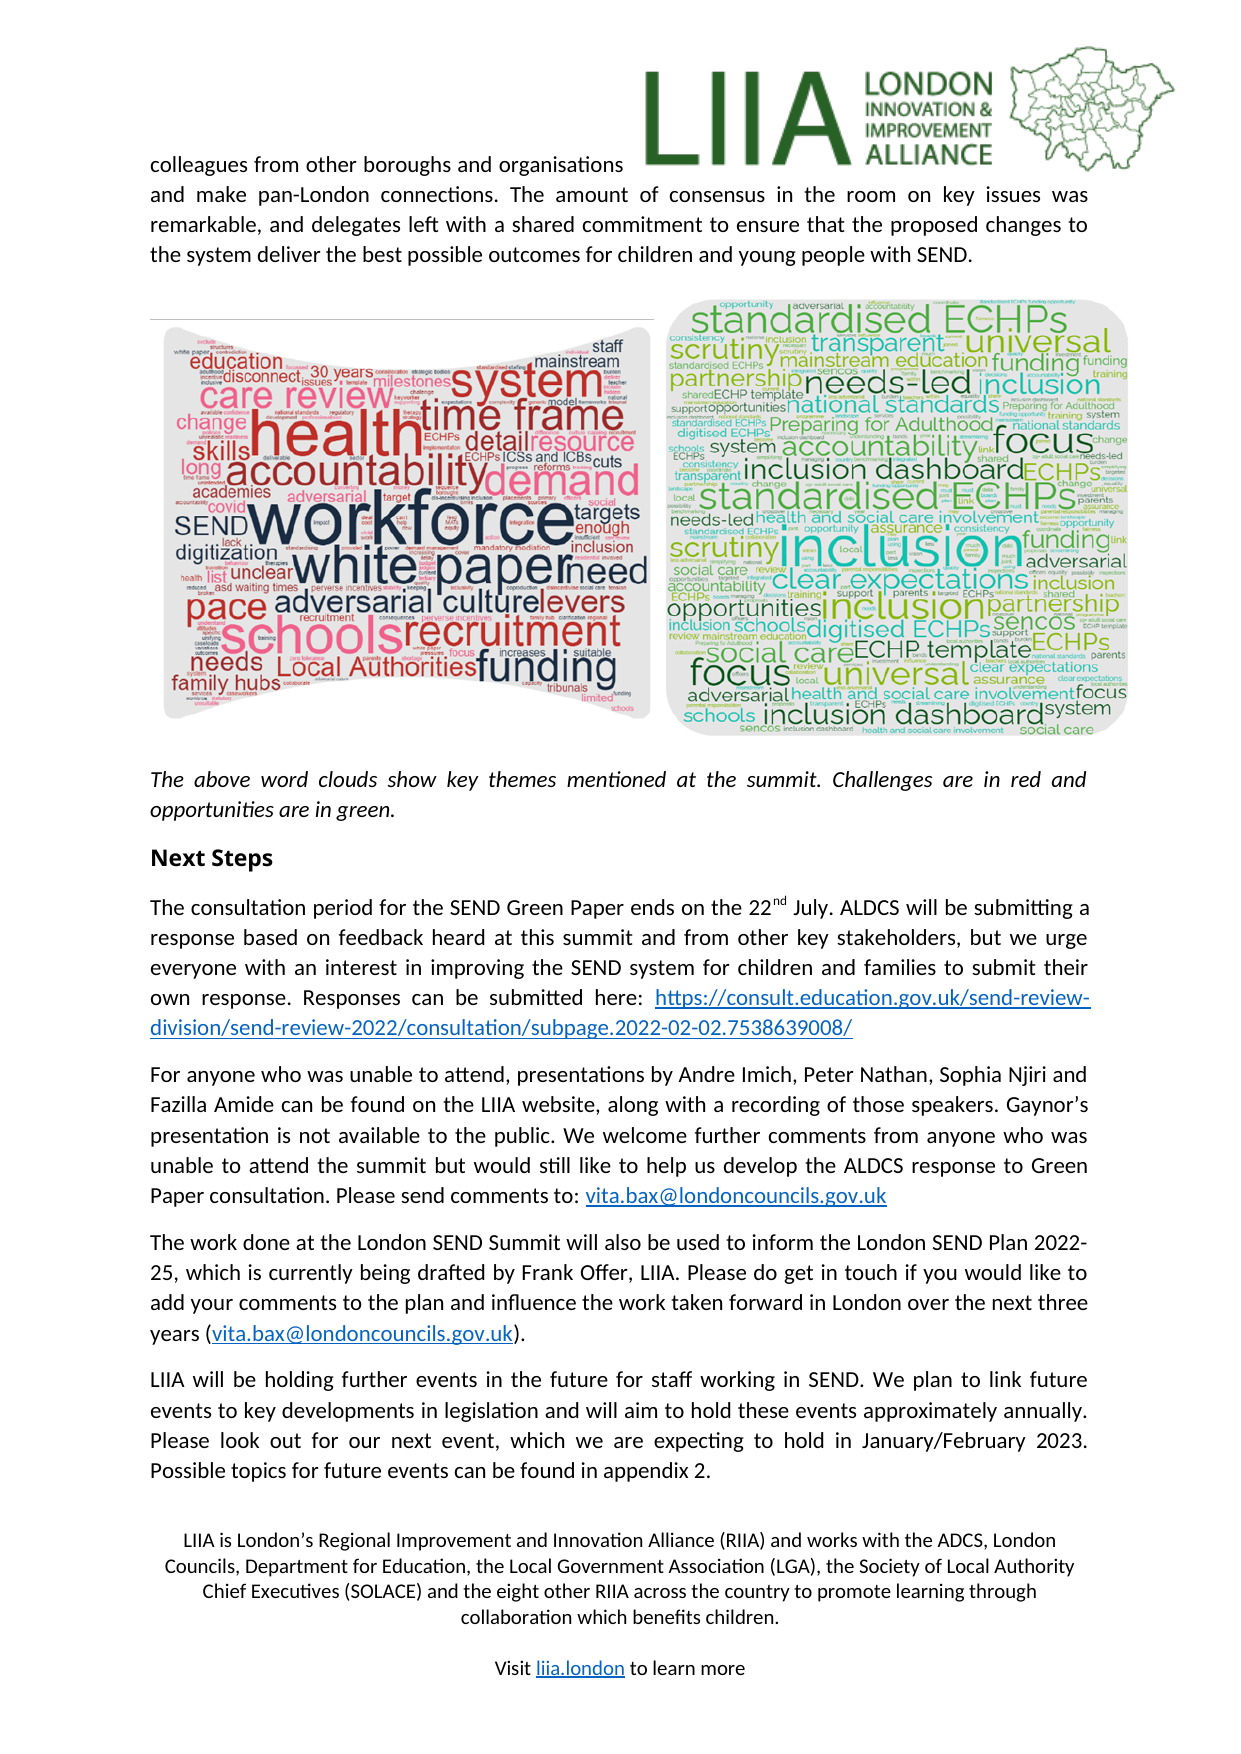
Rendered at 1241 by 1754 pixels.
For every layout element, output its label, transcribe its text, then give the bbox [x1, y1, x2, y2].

text The consultation period for the SEND Green Paper ends on the 22nd July. ALDCS will be submitting a response based on feedback heard at this summit and from other key stakeholders, but we urge everyone with an interest in improving the SEND system for children and families to submit their own response. Responses can be submitted here: https://consult.education.gov.uk/send-review-division/send-review-2022/consultation/subpage.2022-02-02.7538639008/ [150, 893, 1090, 1041]
text The work done at the London SEND Summit will also be used to inform the London SEND Plan 2022-25, which is currently being drafted by Frank Offer, LIIA. Please do get in touch if you would like to add your comments to the plan and influence the work taken forward in London over the next three years (vita.bax@londoncouncils.gov.uk). [150, 1228, 1090, 1347]
text LIIA will be holding further events in the future for staff working in SEND. We plan to link future events to key developments in legislation and will aim to hold these events approximately annually. Please look out for our next event, which we are expecting to hold in January/February 2023. Possible topics for future events can be found in appendix 2. [150, 1366, 1090, 1484]
text For anyone who was unable to attend, presentations by Andre Imich, Peter Nathan, Sophia Njiri and Fazilla Amide can be found on the LIIA website, along with a recording of those speakers. Gaynor’s presentation is not available to the public. We welcome further comments from anyone who was unable to attend the summit but would still like to help us develop the ALDCS response to Green Paper consultation. Please send comments to: vita.bax@londoncouncils.gov.uk [150, 1060, 1090, 1209]
picture [150, 287, 1139, 747]
text Next Steps [150, 842, 1090, 873]
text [150, 150, 1090, 269]
text The above word clouds show key themes mentioned at the summit. Challenges are in red and opportunities are in green. [150, 765, 1090, 823]
picture [643, 45, 1177, 173]
